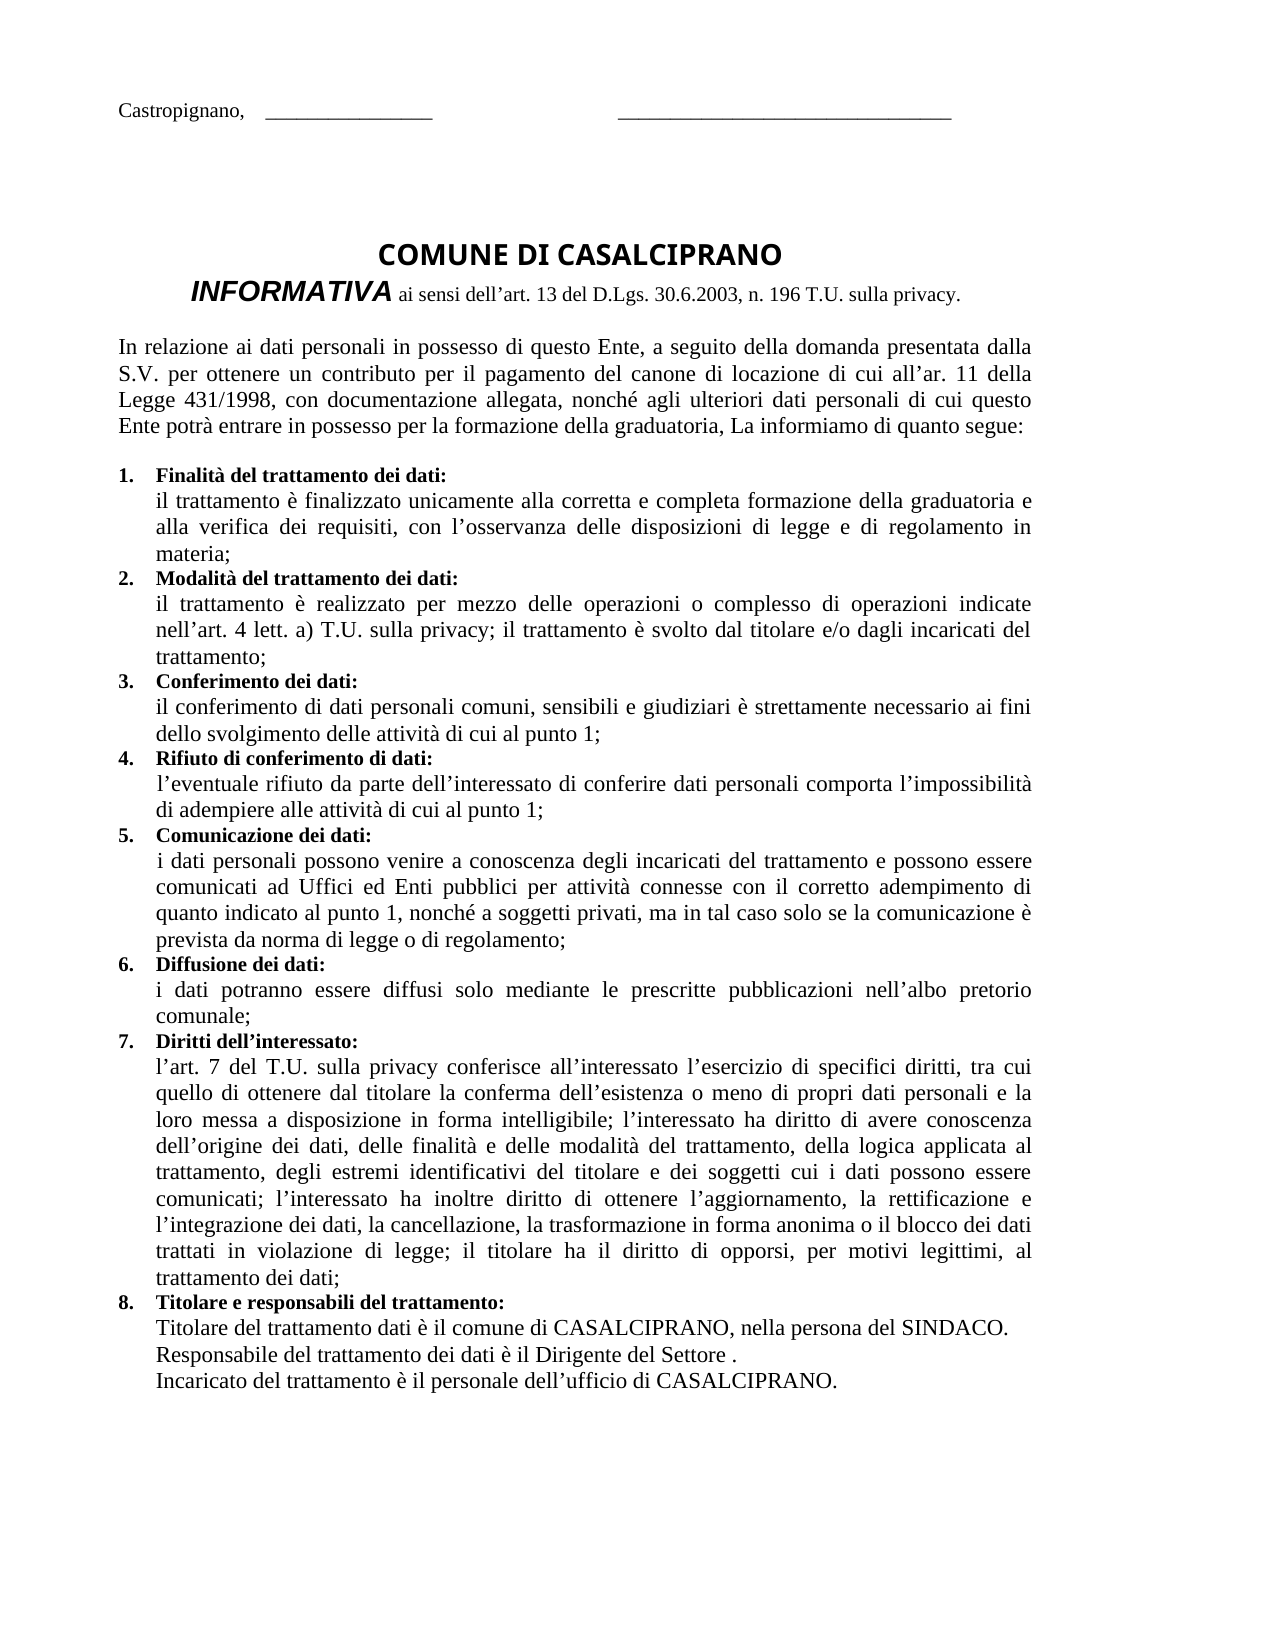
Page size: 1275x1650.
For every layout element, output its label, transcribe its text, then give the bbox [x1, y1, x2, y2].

text l’art. 7 del T.U. sulla privacy conferisce all’interessato l’esercizio di specifici diritti, tra cui quello di ottenere dal titolare la conferma dell’esistenza o meno di propri dati personali e la loro messa a disposizione in forma intelligibile; l’interessato ha diritto di avere conoscenza dell’origine dei dati, delle finalità e delle modalità del trattamento, della logica applicata al trattamento, degli estremi identificativi del titolare e dei soggetti cui i dati possono essere comunicati; l’interessato ha inoltre diritto di ottenere l’aggiornamento, la rettificazione e l’integrazione dei dati, la cancellazione, la trasformazione in forma anonima o il blocco dei dati trattati in violazione di legge; il titolare ha il diritto di opporsi, per motivi legittimi, al trattamento dei dati; [156, 1053, 1034, 1290]
list Comunicazione dei dati: [118, 823, 1034, 847]
text COMUNE DI CASALCIPRANO [99, 234, 1061, 273]
list Titolare e responsabili del trattamento: [118, 1290, 1034, 1314]
list Diffusione dei dati: [118, 952, 1034, 976]
text il conferimento di dati personali comuni, sensibili e giudiziari è strettamente necessario ai fini dello svolgimento delle attività di cui al punto 1; [156, 693, 1034, 746]
text il trattamento è realizzato per mezzo delle operazioni o complesso di operazioni indicate nell’art. 4 lett. a) T.U. sulla privacy; il trattamento è svolto dal titolare e/o dagli incaricati del trattamento; [156, 590, 1034, 669]
text Responsabile del trattamento dei dati è il Dirigente del Settore . [156, 1341, 1034, 1367]
text Incaricato del trattamento è il personale dell’ufficio di CASALCIPRANO. [156, 1367, 1034, 1393]
text INFORMATIVA ai sensi dell’art. 13 del D.Lgs. 30.6.2003, n. 196 T.U. sulla privacy. [118, 273, 1034, 307]
text il trattamento è finalizzato unicamente alla corretta e completa formazione della graduatoria e alla verifica dei requisiti, con l’osservanza delle disposizioni di legge e di regolamento in materia; [156, 487, 1034, 566]
text i dati potranno essere diffusi solo mediante le prescritte pubblicazioni nell’albo pretorio comunale; [156, 976, 1034, 1029]
text l’eventuale rifiuto da parte dell’interessato di conferire dati personali comporta l’impossibilità di adempiere alle attività di cui al punto 1; [156, 770, 1034, 823]
list Finalità del trattamento dei dati: [118, 463, 1034, 487]
list Conferimento dei dati: [118, 669, 1034, 693]
text Titolare del trattamento dati è il comune di CASALCIPRANO, nella persona del SINDACO. [156, 1314, 1034, 1341]
text Castropignano, ________________ ________________________________ [118, 98, 1034, 122]
list Diritti dell’interessato: [118, 1029, 1034, 1053]
text In relazione ai dati personali in possesso di questo Ente, a seguito della domanda presentata dalla S.V. per ottenere un contributo per il pagamento del canone di locazione di cui all’ar. 11 della Legge 431/1998, con documentazione allegata, nonché agli ulteriori dati personali di cui questo Ente potrà entrare in possesso per la formazione della graduatoria, La informiamo di quanto segue: [118, 333, 1034, 439]
text i dati personali possono venire a conoscenza degli incaricati del trattamento e possono essere comunicati ad Uffici ed Enti pubblici per attività connesse con il corretto adempimento di quanto indicato al punto 1, nonché a soggetti privati, ma in tal caso solo se la comunicazione è prevista da norma di legge o di regolamento; [156, 847, 1034, 952]
list Modalità del trattamento dei dati: [118, 566, 1034, 590]
list Rifiuto di conferimento di dati: [118, 746, 1034, 770]
